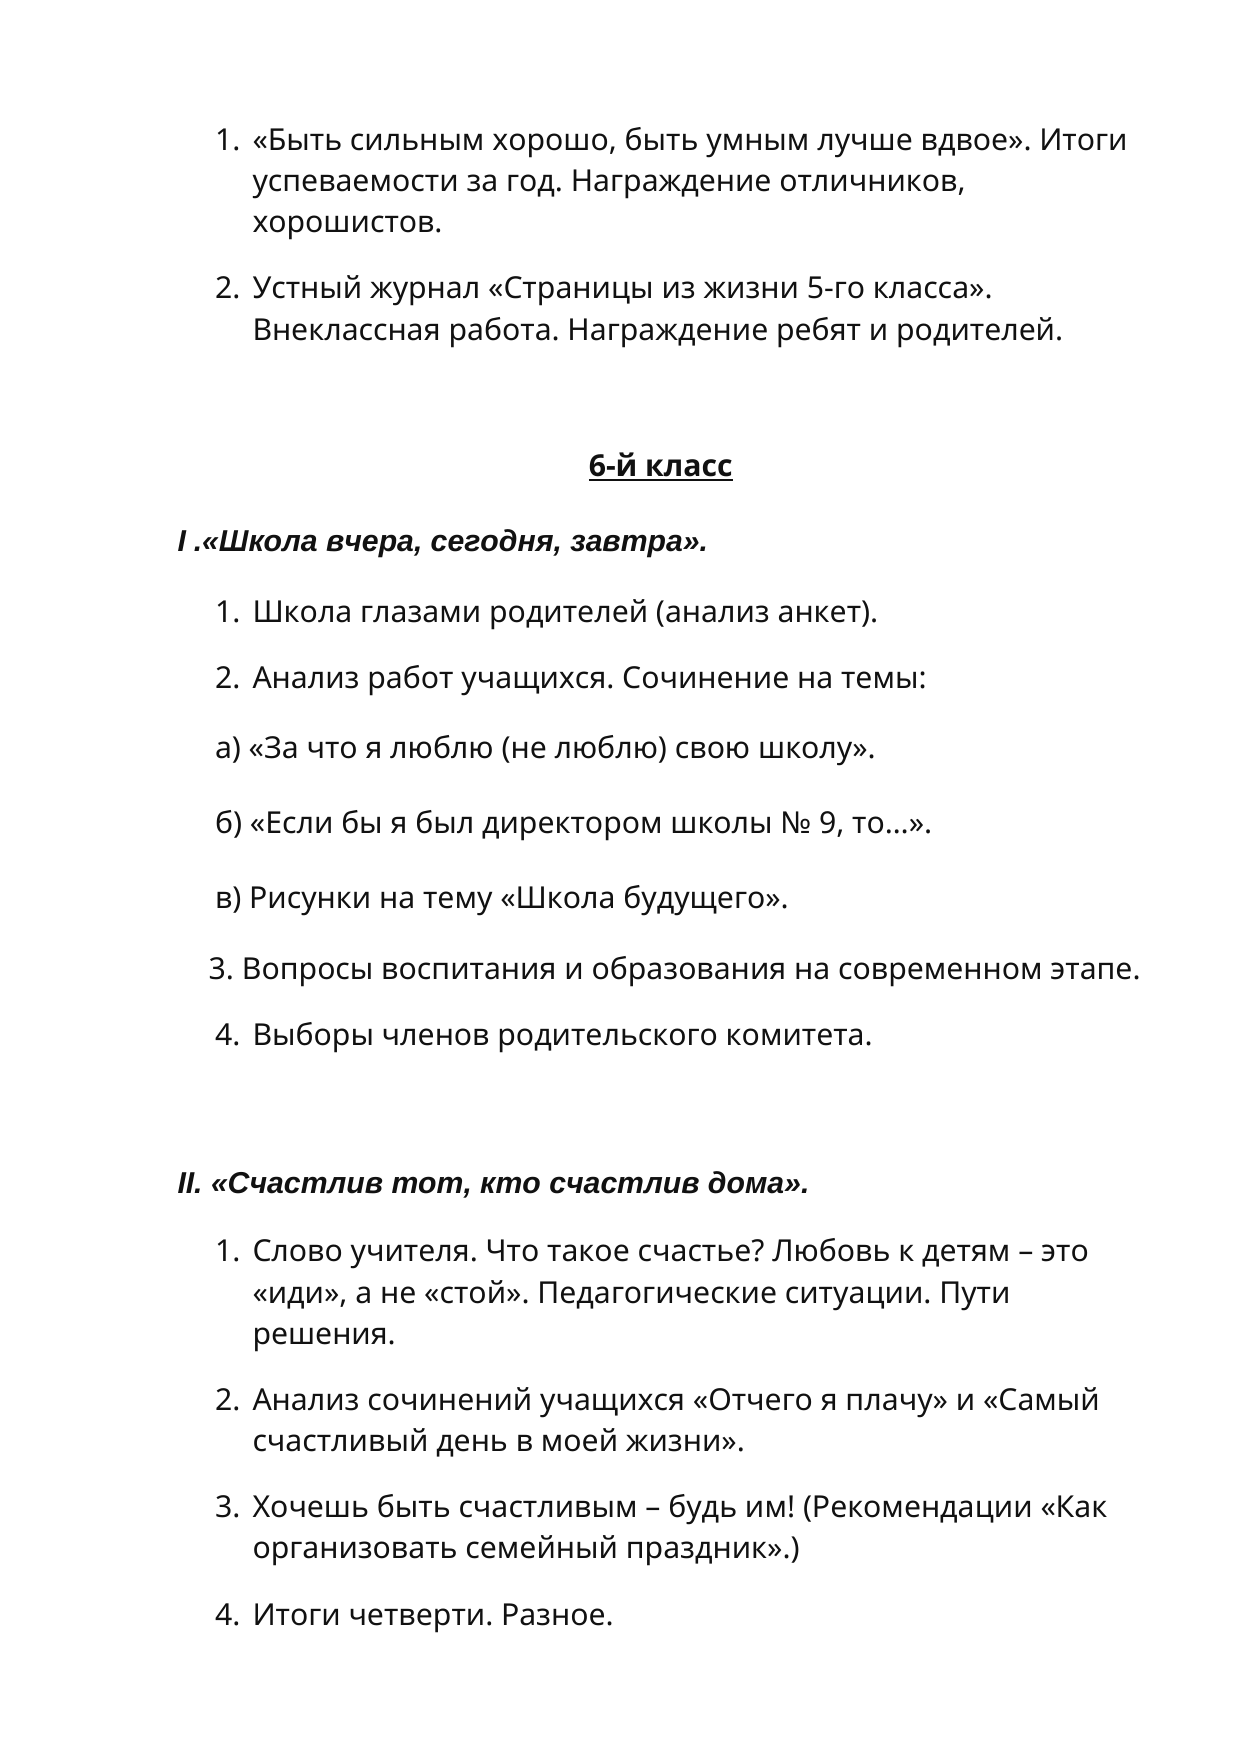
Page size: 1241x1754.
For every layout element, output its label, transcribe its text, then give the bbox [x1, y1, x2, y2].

text 3. Вопросы воспитания и образования на современном этапе. [177, 947, 1152, 988]
list Выборы членов родительского комитета. [215, 1013, 1152, 1054]
list Хочешь быть счастливым – будь им! (Рекомендации «Как организовать семейный праздник».) [215, 1485, 1152, 1568]
text II. «Счастлив тот, кто счастлив дома». [177, 1154, 1152, 1199]
text I .«Школа вчера, сегодня, завтра». [177, 515, 1152, 560]
text б) «Если бы я был директором школы № 9, то…». [215, 797, 1152, 842]
list Устный журнал «Страницы из жизни 5-го класса». Внеклассная работа. Награждение ребят и родителей. [215, 267, 1152, 349]
text в) Рисунки на тему «Школа будущего». [215, 872, 1152, 917]
list Итоги четверти. Разное. [215, 1593, 1152, 1634]
list Анализ сочинений учащихся «Отчего я плачу» и «Самый счастливый день в моей жизни». [215, 1378, 1152, 1460]
list «Быть сильным хорошо, быть умным лучше вдвое». Итоги успеваемости за год. Награждение отличников, хорошистов. [215, 118, 1152, 242]
list Слово учителя. Что такое счастье? Любовь к детям – это «иди», а не «стой». Педагогические ситуации. Пути решения. [215, 1229, 1152, 1353]
list Школа глазами родителей (анализ анкет). [215, 590, 1152, 631]
text 6-й класс [177, 440, 1152, 485]
list Анализ работ учащихся. Сочинение на темы: [215, 656, 1152, 697]
text а) «За что я люблю (не люблю) свою школу». [215, 722, 1152, 767]
